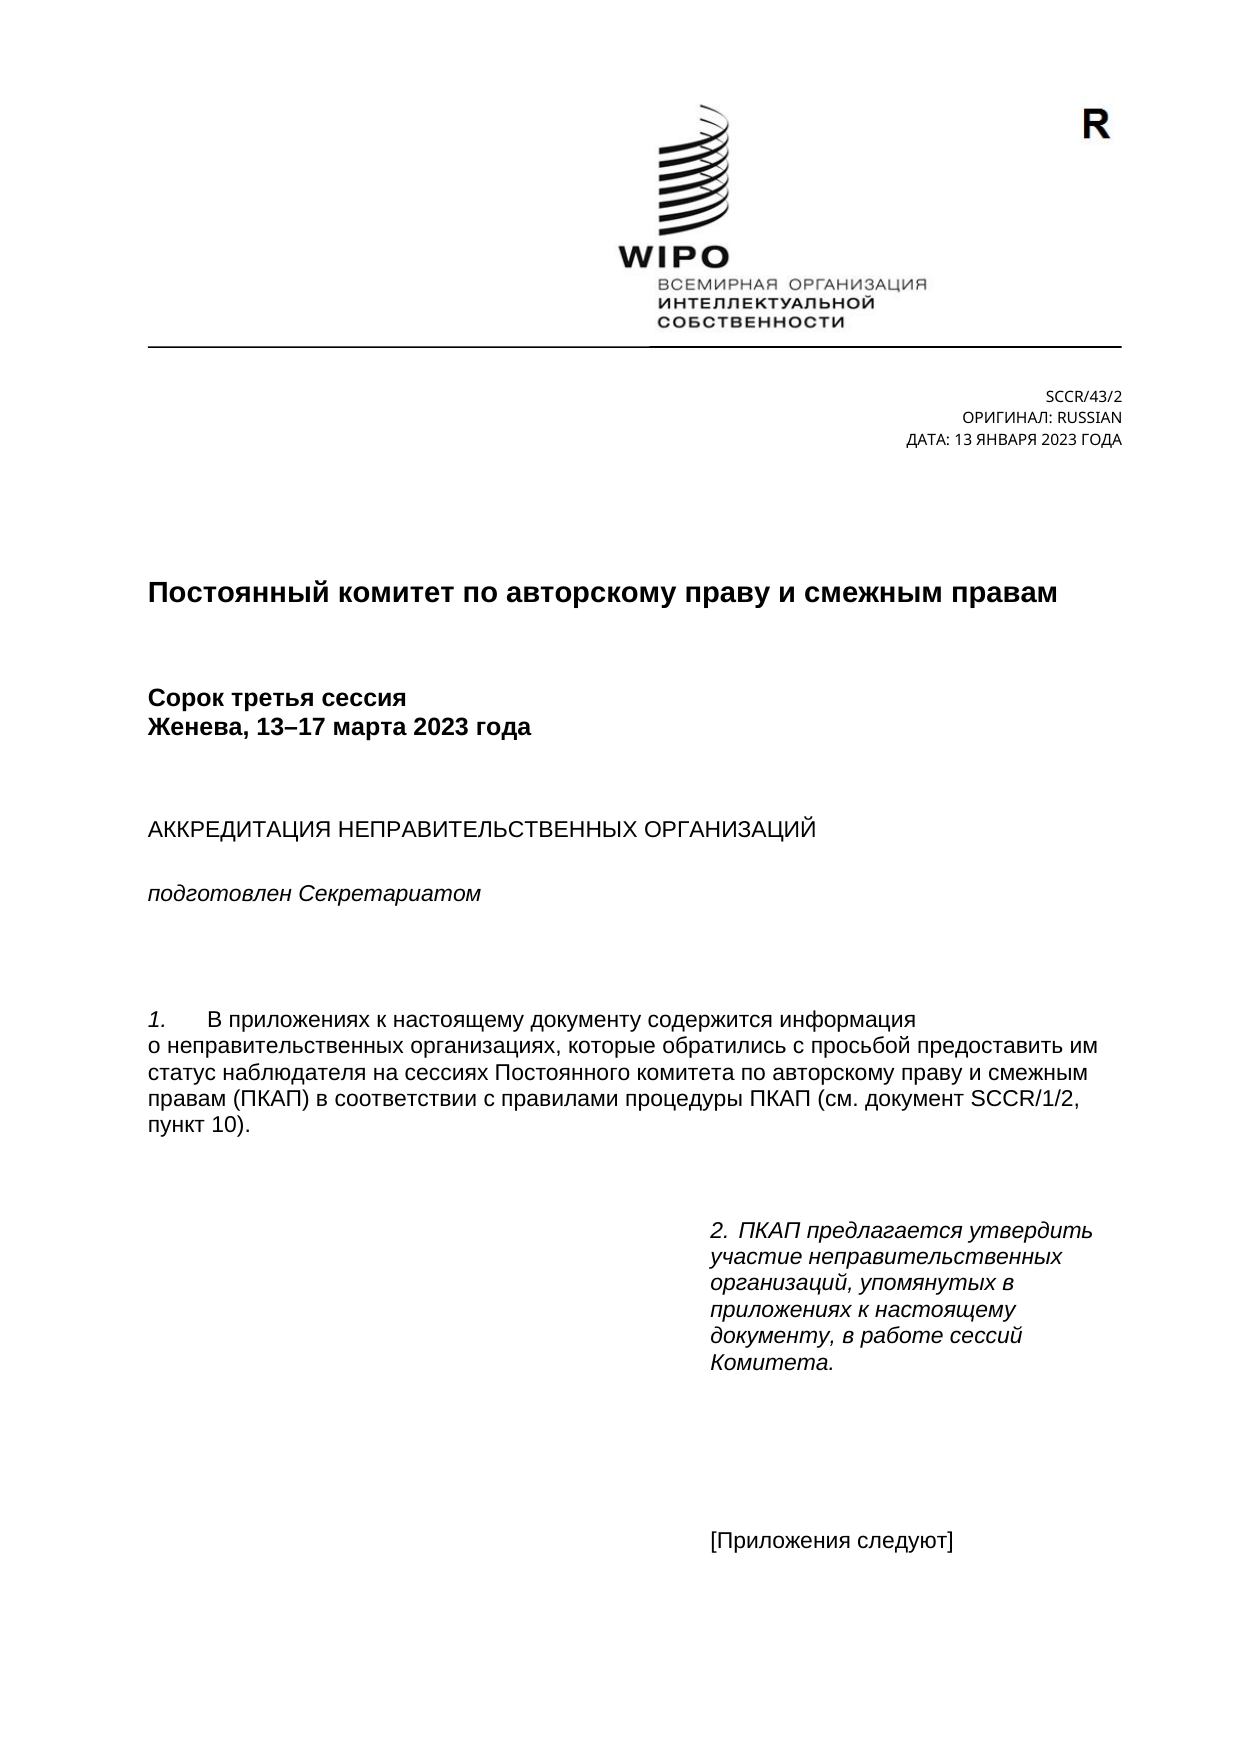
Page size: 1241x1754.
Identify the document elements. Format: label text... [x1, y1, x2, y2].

text ОРИГИНАЛ: Russian [148, 407, 1122, 428]
text ДАТА: 13 января 2023 года [148, 428, 1122, 449]
text Женева, 13–17 марта 2023 года [148, 712, 1122, 741]
text [Приложения следуют] [710, 1527, 1122, 1554]
text SCCR/43/2 [148, 386, 1122, 407]
list В приложениях к настоящему документу содержится информация о неправительственных организациях, которые обратились с просьбой предоставить им статус наблюдателя на сессиях Постоянного комитета по авторскому праву и смежным правам (ПКАП) в соответствии с правилами процедуры ПКАП (см. документ SCCR/1/2, пункт 10). [148, 1006, 1122, 1138]
text Сорок третья сессия [148, 683, 1122, 712]
list ПКАП предлагается утвердить участие неправительственных организаций, упомянутых в приложениях к настоящему документу, в работе сессий Комитета. [710, 1217, 1122, 1375]
text АККРЕДИТАЦИЯ НЕПРАВИТЕЛЬСТВЕННЫХ ОРГАНИЗАЦИЙ [148, 816, 1122, 842]
text подготовлен Секретариатом [148, 879, 1122, 906]
text Постоянный комитет по авторскому праву и смежным правам [148, 574, 1122, 608]
picture [589, 79, 1123, 347]
